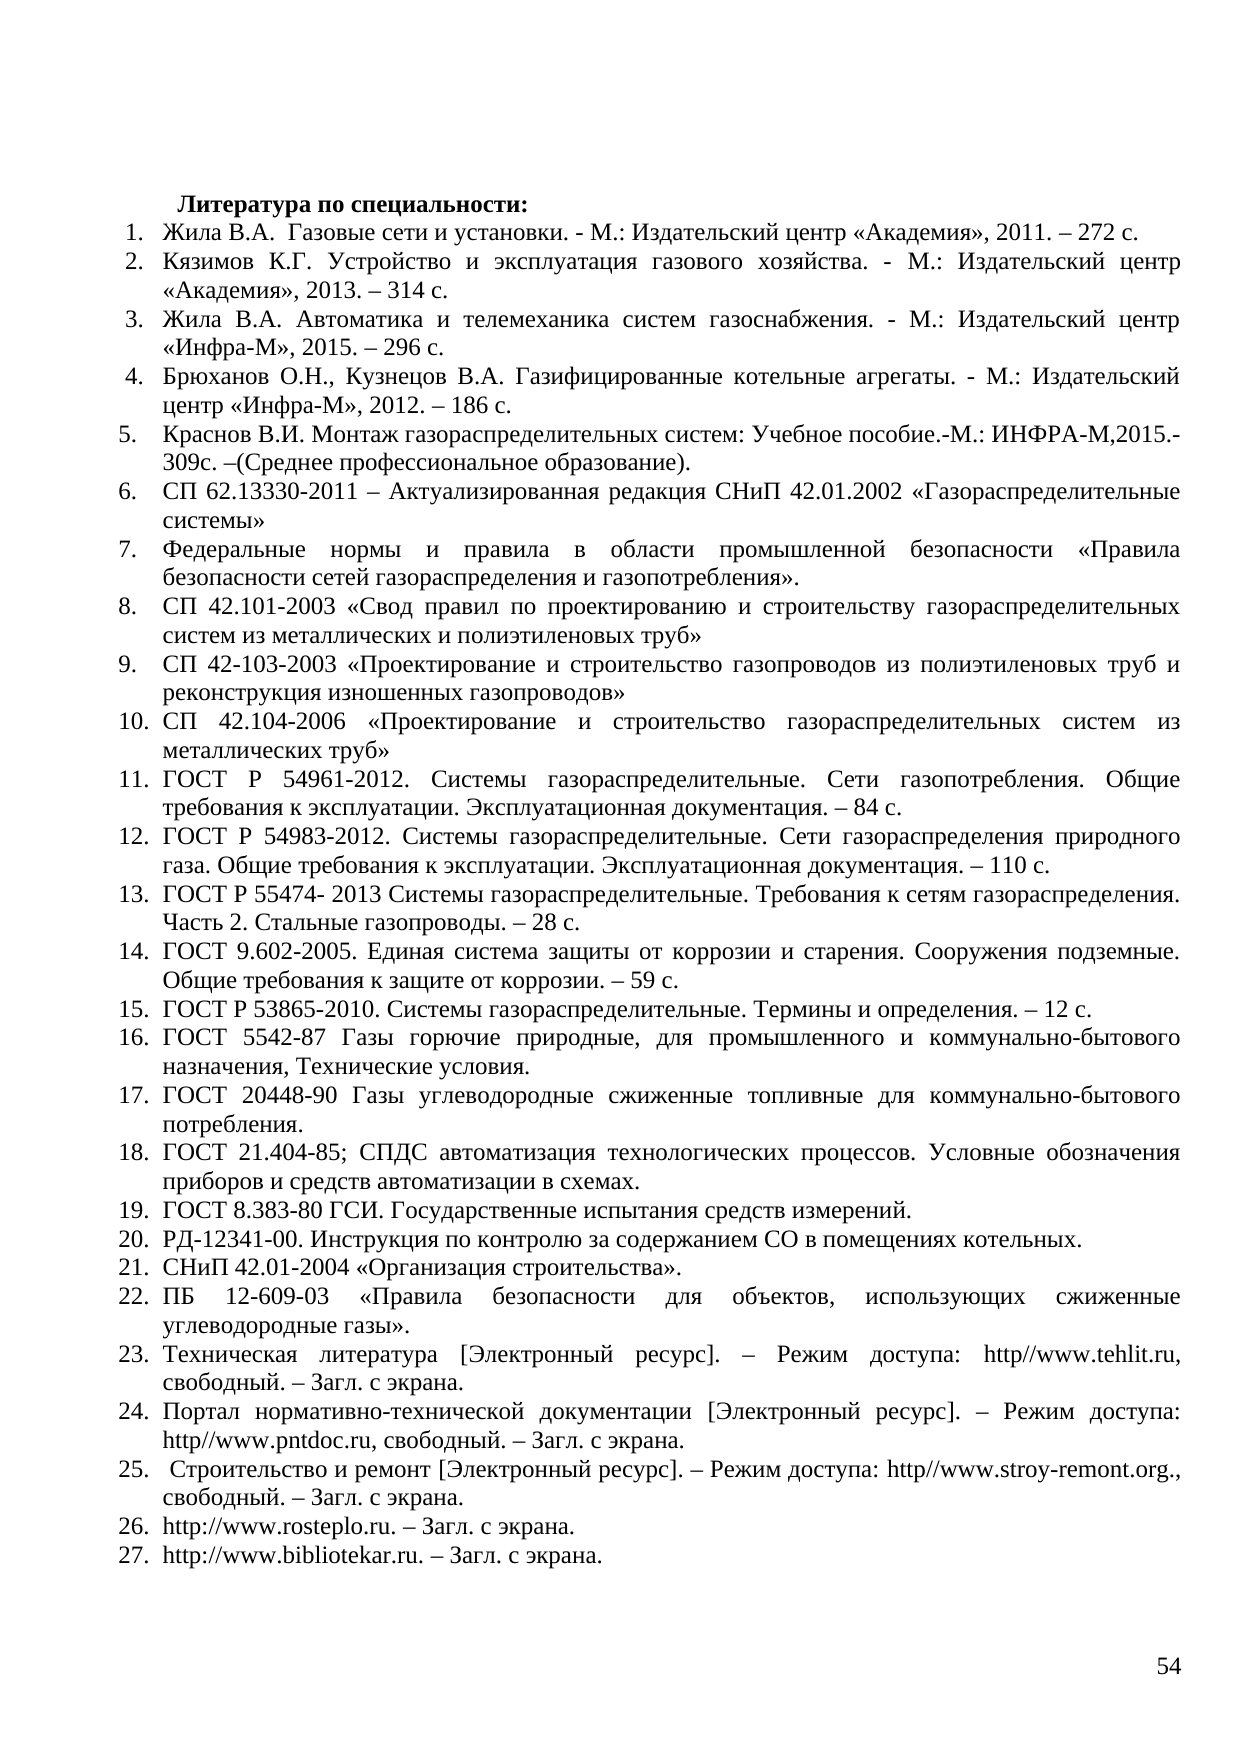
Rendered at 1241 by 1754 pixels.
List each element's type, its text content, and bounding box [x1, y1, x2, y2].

list Жила В.А. Автоматика и телемеханика систем газоснабжения. - М.: Издательский центр «Инфра-М», 2015. – 296 с. [125, 304, 1181, 361]
list ГОСТ 8.383-80 ГCИ. Государственные испытания средств измерений. [118, 1195, 1181, 1224]
list СП 42-103-2003 «Проектирование и строительство газопроводов из полиэтиленовых труб и реконструкция изношенных газопроводов» [118, 649, 1181, 706]
list ГОСТ 5542-87 Газы горючие природные, для промышленного и коммунально-бытового назначения, Технические условия. [118, 1022, 1181, 1080]
list ГОСТ Р 53865-2010. Системы газораспределительные. Термины и определения. – 12 с. [118, 994, 1181, 1022]
list ГОСТ 20448-90 Газы углеводородные сжиженные топливные для коммунально-бытового потребления. [118, 1080, 1181, 1137]
list Брюханов О.Н., Кузнецов В.А. Газифицированные котельные агрегаты. - М.: Издательский центр «Инфра-М», 2012. – 186 с. [125, 361, 1181, 419]
list СП 42.101-2003 «Свод правил по проектированию и строительству газораспределительных систем из металлических и полиэтиленовых труб» [118, 591, 1181, 649]
list ГОСТ 21.404-85; СПДС автоматизация технологических процессов. Условные обозначения приборов и средств автоматизации в схемах. [118, 1137, 1181, 1195]
list СНиП 42.01-2004 «Организация строительства». [118, 1252, 1181, 1281]
list http://www.rosteplo.ru. – Загл. с экрана. [118, 1511, 1181, 1540]
list ГОСТ Р 55474- 2013 Системы газораспределительные. Требования к сетям газораспределения. Часть 2. Стальные газопроводы. – 28 с. [118, 879, 1181, 936]
list Портал нормативно-технической документации [Электронный ресурс]. – Режим доступа: http//www.pntdoc.ru, свободный. – Загл. с экрана. [118, 1396, 1181, 1454]
list Федеральные нормы и правила в области промышленной безопасности «Правила безопасности сетей газораспределения и газопотребления». [118, 534, 1181, 591]
list ГОСТ Р 54961-2012. Системы газораспределительные. Сети газопотребления. Общие требования к эксплуатации. Эксплуатационная документация. – 84 с. [118, 764, 1181, 821]
list Строительство и ремонт [Электронный ресурс]. – Режим доступа: http//www.stroy-remont.org., свободный. – Загл. с экрана. [118, 1454, 1181, 1511]
list РД-12341-00. Инструкция по контролю за содержанием СО в помещениях котельных. [118, 1224, 1181, 1252]
list Жила В.А. Газовые сети и установки. - М.: Издательский центр «Академия», 2011. – 272 с. [125, 217, 1181, 246]
list ГОСТ Р 54983-2012. Системы газораспределительные. Сети газораспределения природного газа. Общие требования к эксплуатации. Эксплуатационная документация. – 110 с. [118, 821, 1181, 879]
list ПБ 12-609-03 «Правила безопасности для объектов, использующих сжиженные углеводородные газы». [118, 1281, 1181, 1339]
list Техническая литература [Электронный ресурс]. – Режим доступа: http//www.tehlit.ru, свободный. – Загл. с экрана. [118, 1339, 1181, 1396]
list Кязимов К.Г. Устройство и эксплуатация газового хозяйства. - М.: Издательский центр «Академия», 2013. – 314 с. [125, 246, 1181, 304]
list СП 42.104-2006 «Проектирование и строительство газораспределительных систем из металлических труб» [118, 706, 1181, 764]
list СП 62.13330-2011 – Актуализированная редакция СНиП 42.01.2002 «Газораспределительные системы» [118, 476, 1181, 534]
list Краснов В.И. Монтаж газораспределительных систем: Учебное пособие.-М.: ИНФРА-М,2015.-309с. –(Среднее профессиональное образование). [118, 419, 1181, 476]
list ГОСТ 9.602-2005. Единая система защиты от коррозии и старения. Сооружения подземные. Общие требования к защите от коррозии. – 59 с. [118, 936, 1181, 994]
text Литература по специальности: [118, 189, 1181, 217]
list http://www.bibliotekar.ru. – Загл. с экрана. [118, 1540, 1181, 1569]
